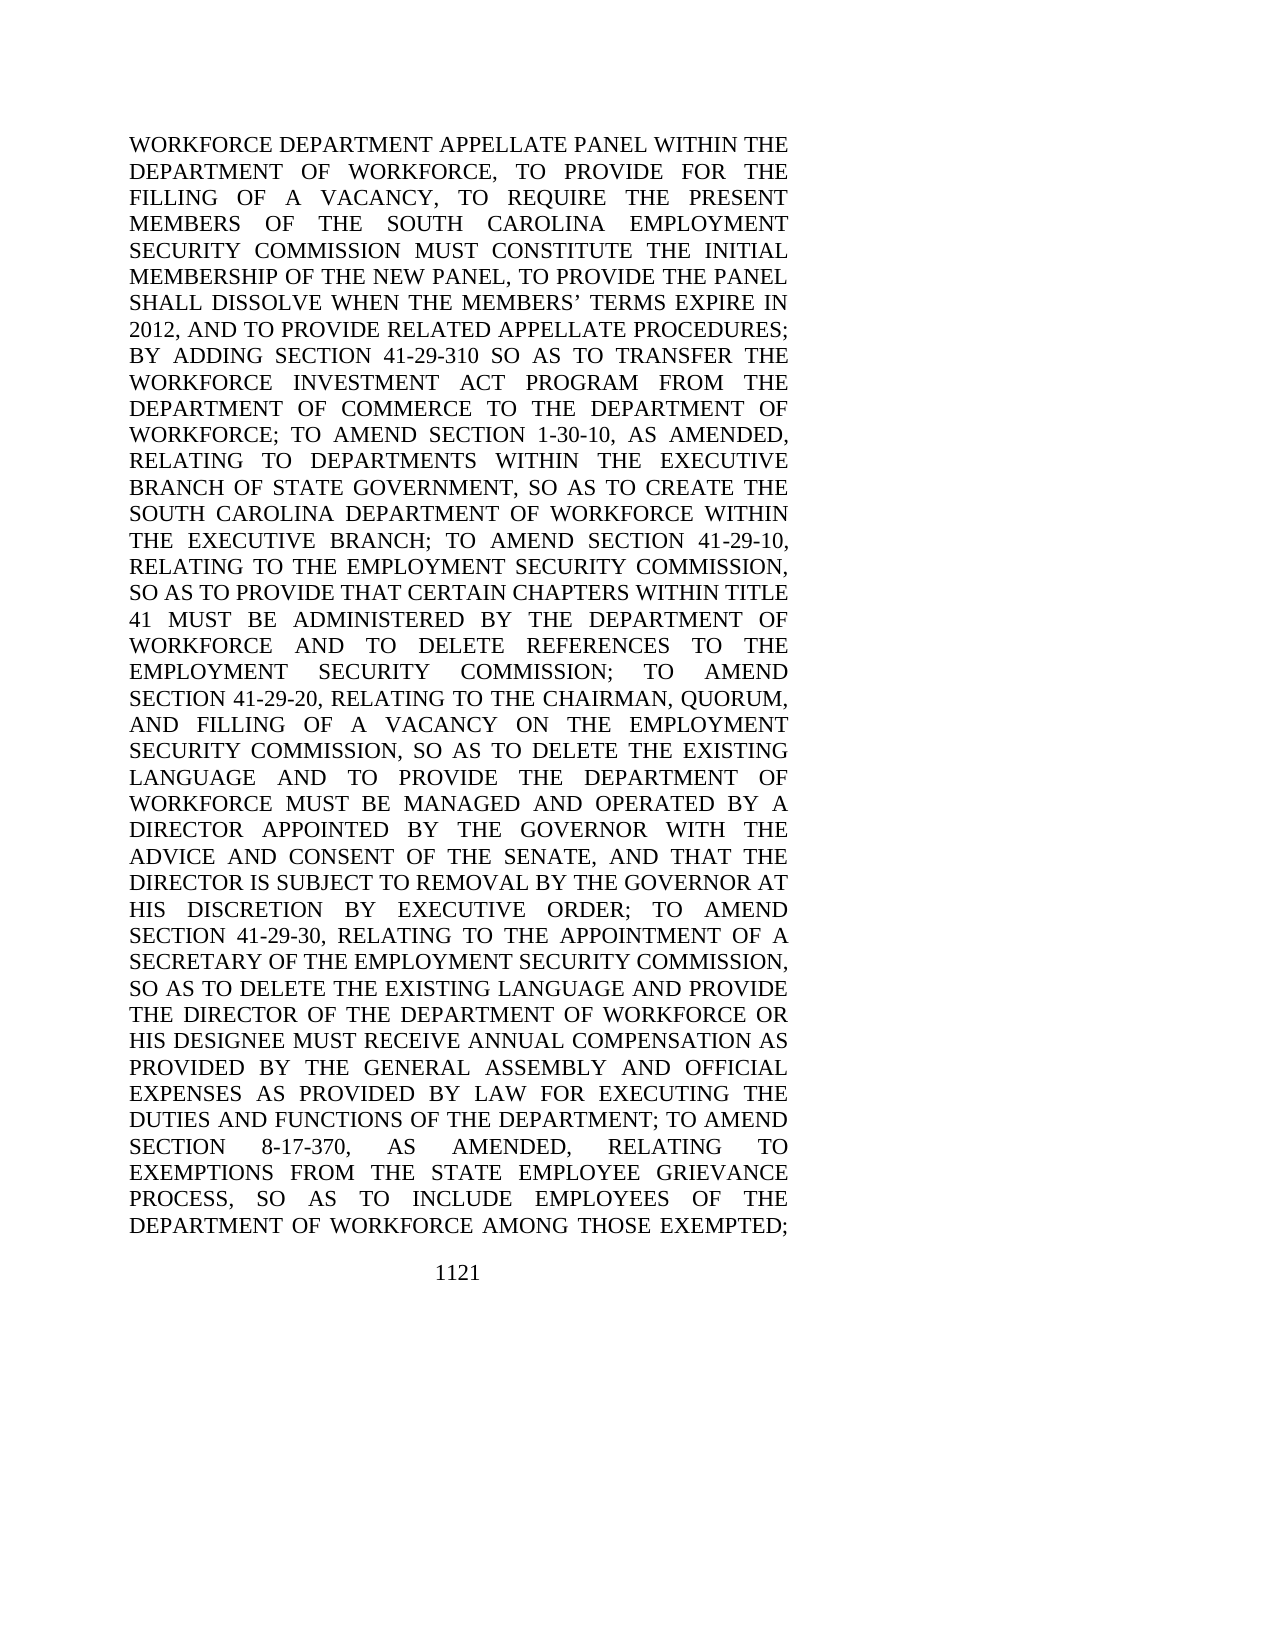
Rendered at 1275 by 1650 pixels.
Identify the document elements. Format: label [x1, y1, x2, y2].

text [129, 131, 789, 1238]
